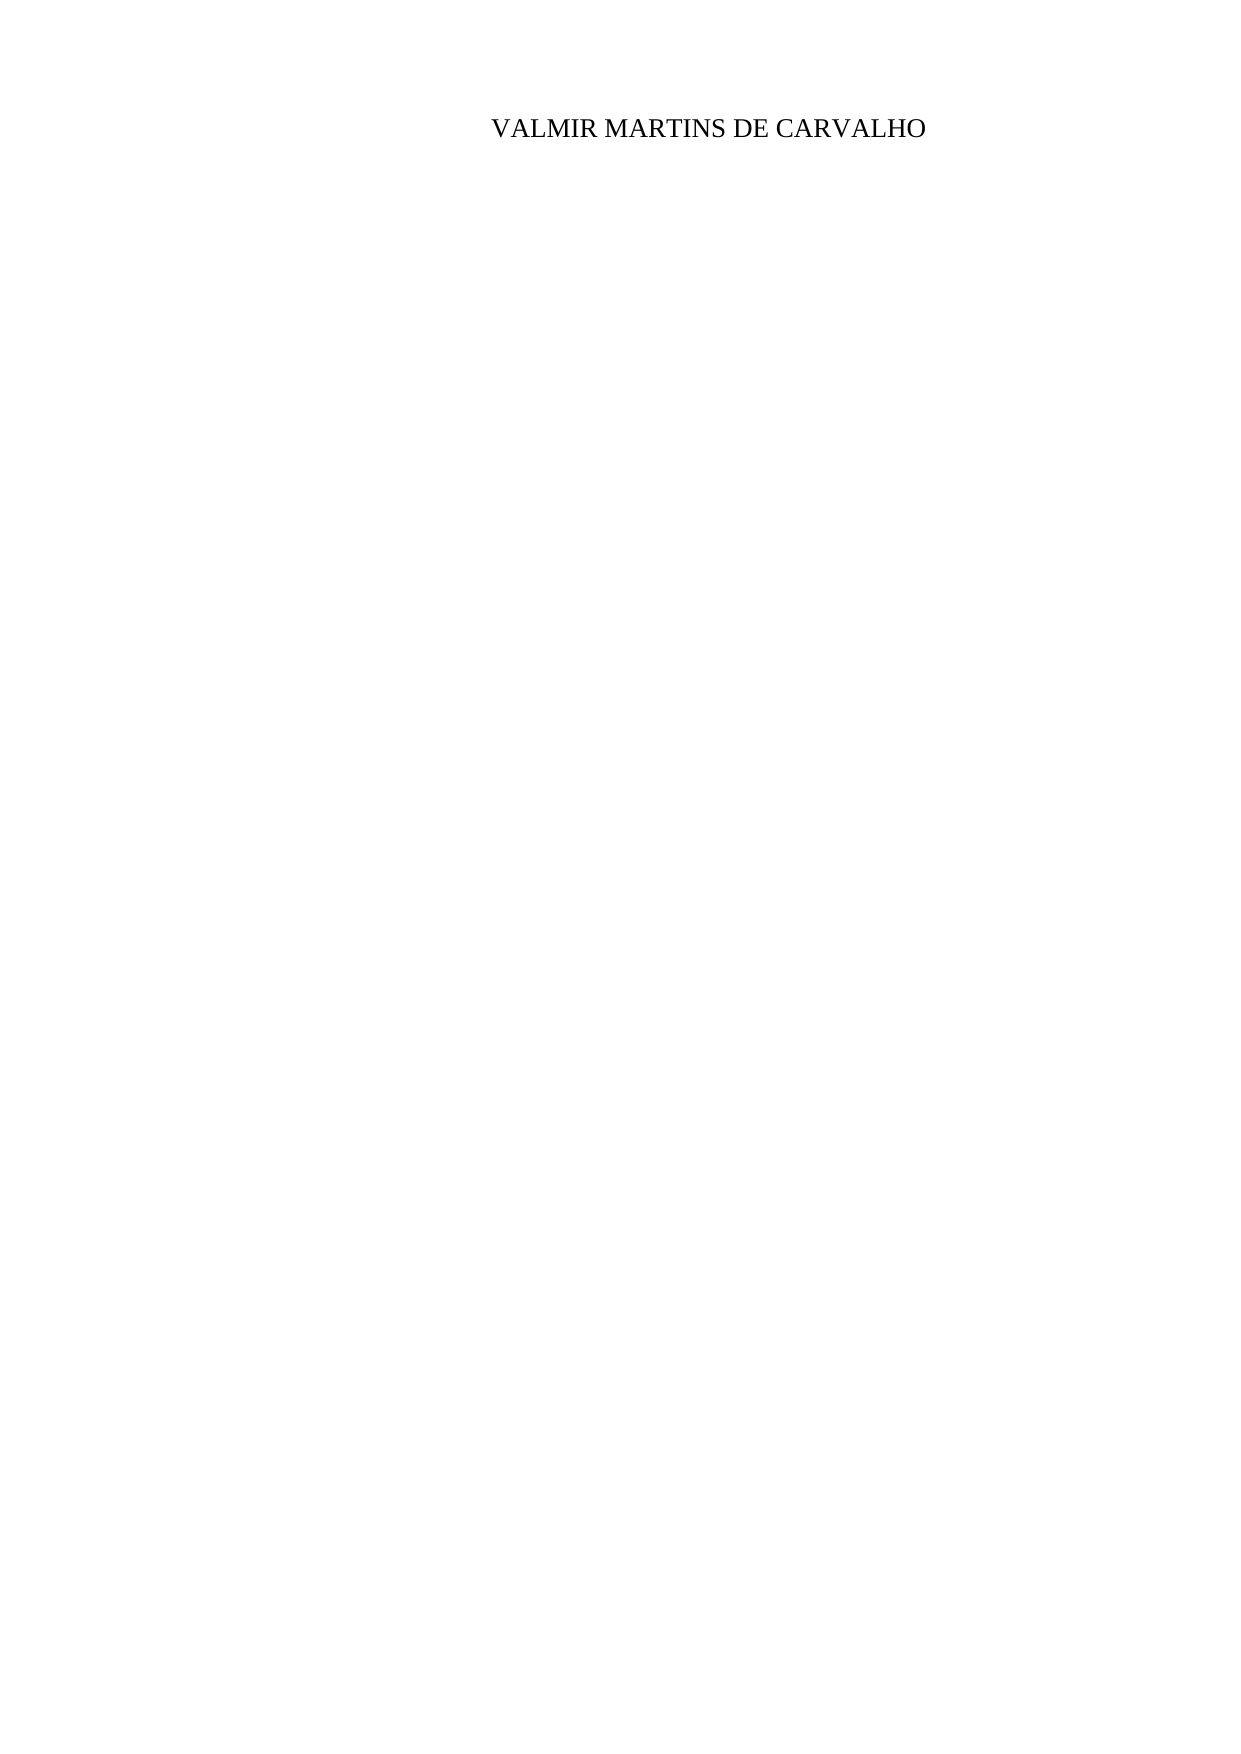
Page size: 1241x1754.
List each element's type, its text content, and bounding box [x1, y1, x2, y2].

text VALMIR MARTINS DE CARVALHO [236, 112, 1122, 143]
